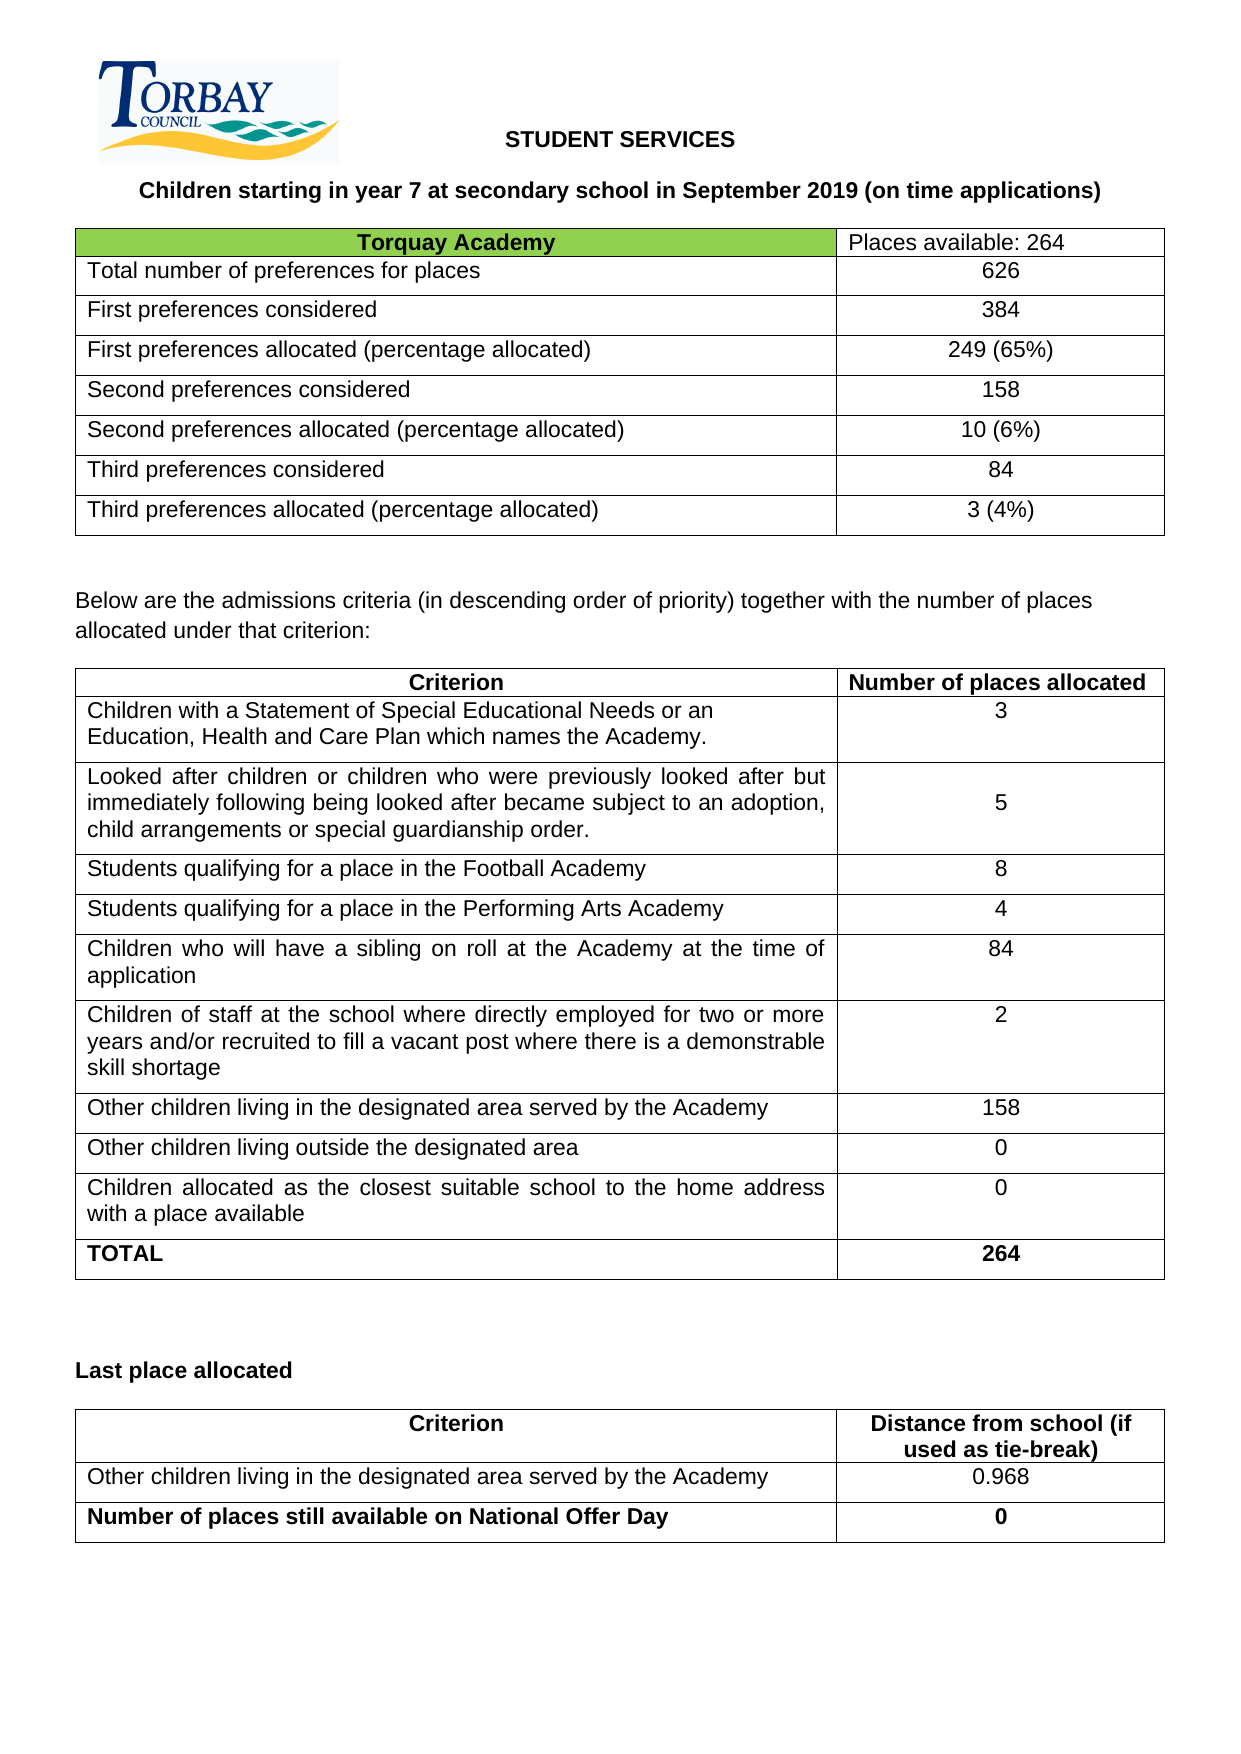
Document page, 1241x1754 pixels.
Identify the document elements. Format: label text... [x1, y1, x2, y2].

table_header Torquay Academy [76, 229, 836, 256]
table_cell First preferences considered [76, 296, 836, 335]
text Last place allocated [75, 1357, 1165, 1384]
table_header Criterion [76, 1410, 836, 1462]
table_cell Second preferences considered [76, 376, 836, 415]
table_cell Other children living in the designated area served by the Academy [76, 1463, 836, 1502]
table_cell Looked after children or children who were previously looked after but immediately following being looked after became subject to an adoption, child arrangements or special guardianship order. [76, 763, 837, 854]
table_cell 5 [838, 763, 1164, 854]
table_cell 384 [837, 296, 1164, 335]
table_cell Children allocated as the closest suitable school to the home address with a place available [76, 1174, 837, 1239]
table_cell 84 [838, 935, 1164, 1000]
text Below are the admissions criteria (in descending order of priority) together with the number of places allocated under that criterion: [75, 587, 1165, 643]
text Children starting in year 7 at secondary school in September 2019 (on time applications) [75, 177, 1165, 203]
table_cell 249 (65%) [837, 336, 1164, 375]
table_cell First preferences allocated (percentage allocated) [76, 336, 836, 375]
table_cell Children with a Statement of Special Educational Needs or an Education, Health and Care Plan which names the Academy. [76, 697, 837, 762]
table_cell 158 [837, 376, 1164, 415]
table_cell 4 [838, 895, 1164, 934]
table_cell Number of places still available on National Offer Day [76, 1503, 836, 1542]
table_header Number of places allocated [838, 669, 1164, 696]
table_cell 158 [838, 1094, 1164, 1133]
table_cell Other children living in the designated area served by the Academy [76, 1094, 837, 1133]
table_cell Children of staff at the school where directly employed for two or more years and/or recruited to fill a vacant post where there is a demonstrable skill shortage [76, 1001, 837, 1093]
table_cell Third preferences considered [76, 456, 836, 495]
table_cell Students qualifying for a place in the Performing Arts Academy [76, 895, 837, 934]
table_cell 84 [837, 456, 1164, 495]
table_cell 626 [837, 257, 1164, 295]
table_cell 8 [838, 855, 1164, 894]
table_cell Third preferences allocated (percentage allocated) [76, 496, 836, 535]
table_cell 0 [838, 1134, 1164, 1173]
picture [98, 61, 339, 126]
table_cell Students qualifying for a place in the Football Academy [76, 855, 837, 894]
table_cell 0 [837, 1503, 1164, 1542]
text STUDENT SERVICES [75, 126, 1165, 152]
picture [98, 152, 339, 163]
table_header Criterion [76, 669, 837, 696]
table_cell 3 (4%) [837, 496, 1164, 535]
table_cell Other children living outside the designated area [76, 1134, 837, 1173]
table_cell Total number of preferences for places [76, 257, 836, 295]
table_cell 2 [838, 1001, 1164, 1093]
table_cell 264 [838, 1240, 1164, 1279]
table_cell 3 [838, 697, 1164, 762]
table_cell 0.968 [837, 1463, 1164, 1502]
table_cell Second preferences allocated (percentage allocated) [76, 416, 836, 455]
table_header Distance from school (if used as tie-break) [837, 1410, 1164, 1462]
table_header Places available: 264 [837, 229, 1164, 256]
table_cell Children who will have a sibling on roll at the Academy at the time of application [76, 935, 837, 1000]
table_cell 0 [838, 1174, 1164, 1239]
table_cell 10 (6%) [837, 416, 1164, 455]
table_cell TOTAL [76, 1240, 837, 1279]
